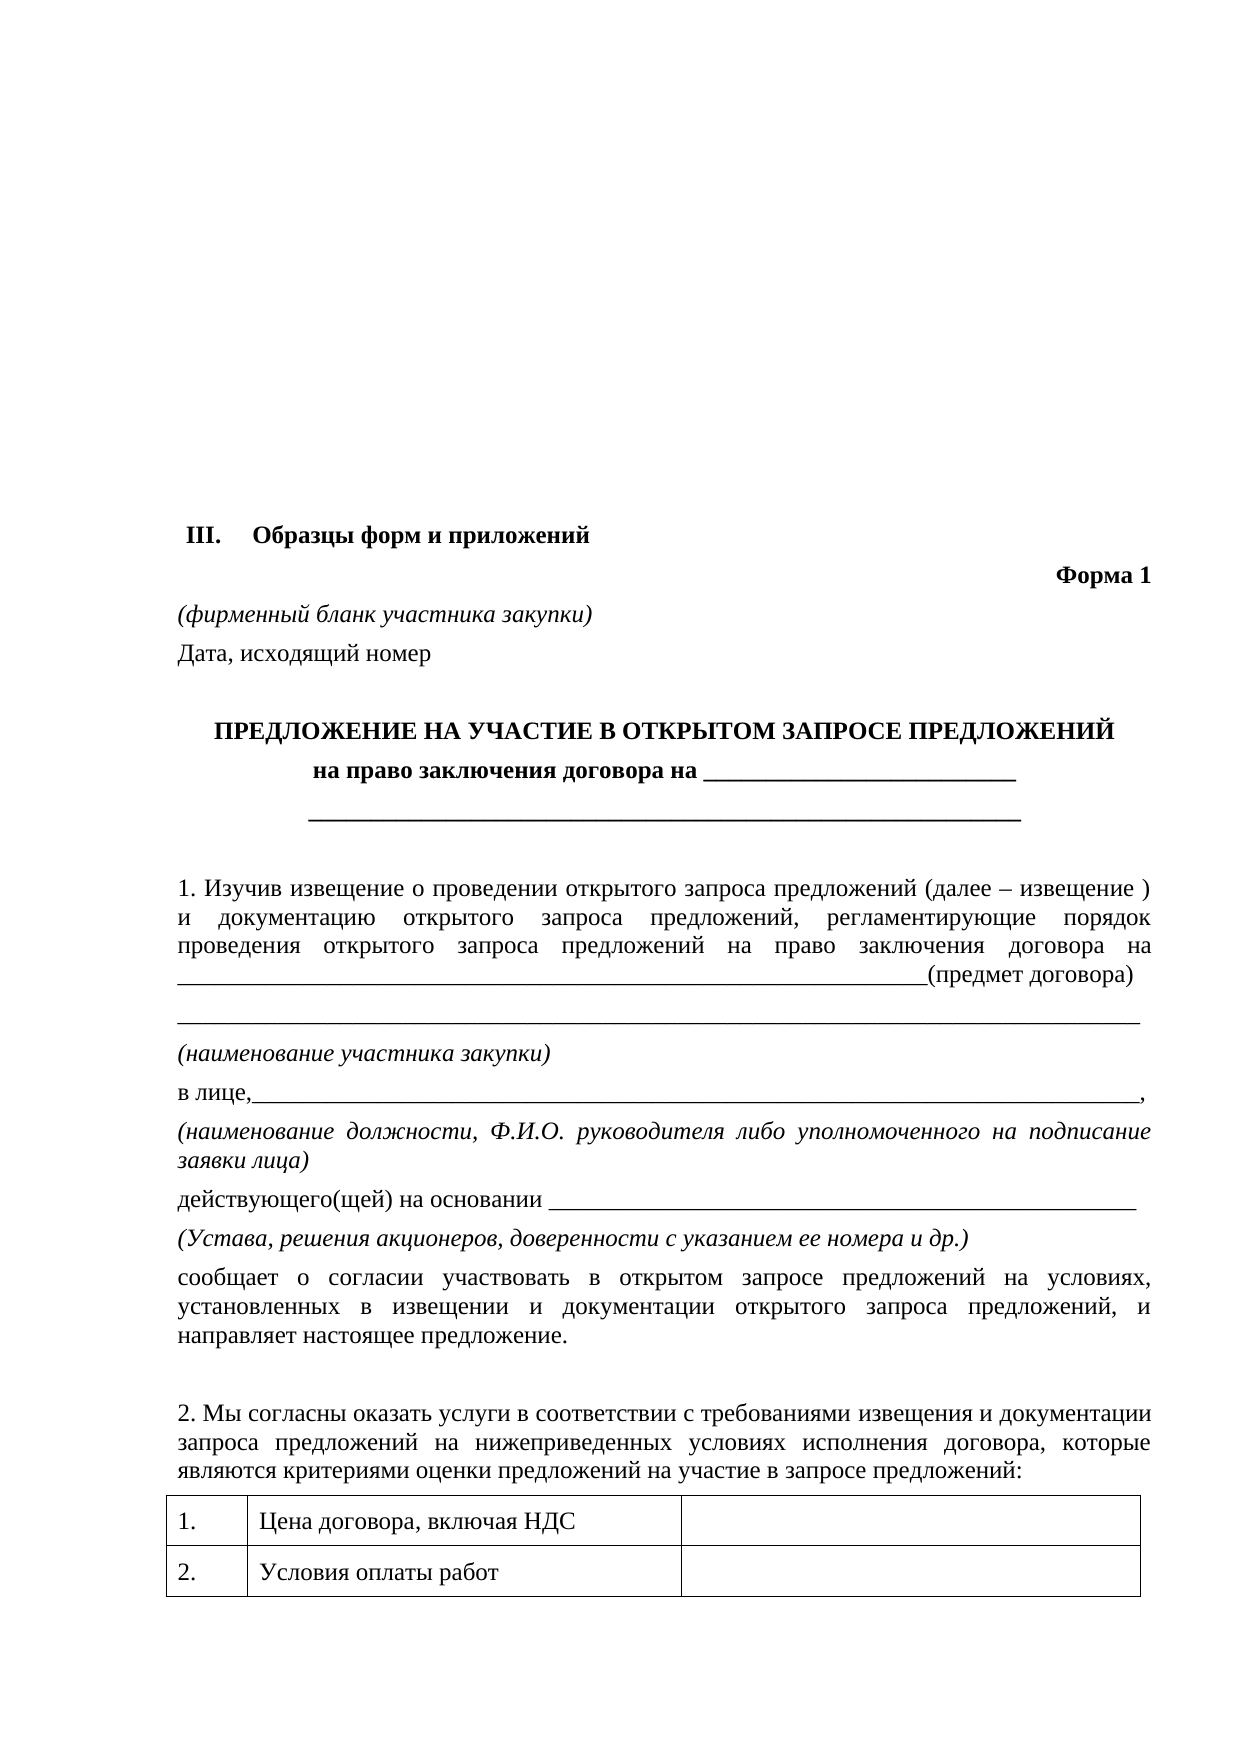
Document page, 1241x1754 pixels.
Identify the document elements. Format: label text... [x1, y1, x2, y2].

text _________________________________________________________ [177, 795, 1152, 823]
text (наименование должности, Ф.И.О. руководителя либо уполномоченного на подписание заявки лица) [177, 1116, 1152, 1173]
table_header III. [166, 521, 241, 549]
table_header [682, 1496, 1140, 1545]
table_header Цена договора, включая НДС [248, 1496, 681, 1545]
text 1. Изучив извещение о проведении открытого запроса предложений (далее – извещение ) и документацию открытого запроса предложений, регламентирующие порядок проведения открытого запроса предложений на право заключения договора на ____________________________________________________________(предмет договора) [177, 873, 1152, 988]
text на право заключения договора на _________________________ [177, 756, 1152, 784]
text (фирменный бланк участника закупки) [177, 599, 1152, 628]
text (наименование участника закупки) [177, 1038, 1152, 1066]
text _____________________________________________________________________________ [177, 998, 1152, 1027]
text сообщает о согласии участвовать в открытом запросе предложений на условиях, установленных в извещении и документации открытого запроса предложений, и направляет настоящее предложение. [177, 1262, 1152, 1348]
text в лице,_______________________________________________________________________, [177, 1077, 1152, 1106]
table_cell 2. [167, 1546, 247, 1596]
text Дата, исходящий номер [177, 638, 1152, 667]
table_header 1. [167, 1496, 247, 1545]
text Форма 1 [177, 560, 1152, 588]
table_header Образцы форм и приложений [241, 521, 1131, 549]
table_cell Условия оплаты работ [248, 1546, 681, 1596]
table_cell [682, 1546, 1140, 1596]
text ПРЕДЛОЖЕНИЕ НА УЧАСТИЕ В ОТКРЫТОМ ЗАПРОСЕ ПРЕДЛОЖЕНИЙ [177, 716, 1152, 745]
text действующего(щей) на основании _______________________________________________ [177, 1184, 1152, 1213]
text 2. Мы согласны оказать услуги в соответствии с требованиями извещения и документации запроса предложений на нижеприведенных условиях исполнения договора, которые являются критериями оценки предложений на участие в запросе предложений: [177, 1398, 1152, 1484]
text (Устава, решения акционеров, доверенности с указанием ее номера и др.) [177, 1223, 1152, 1252]
